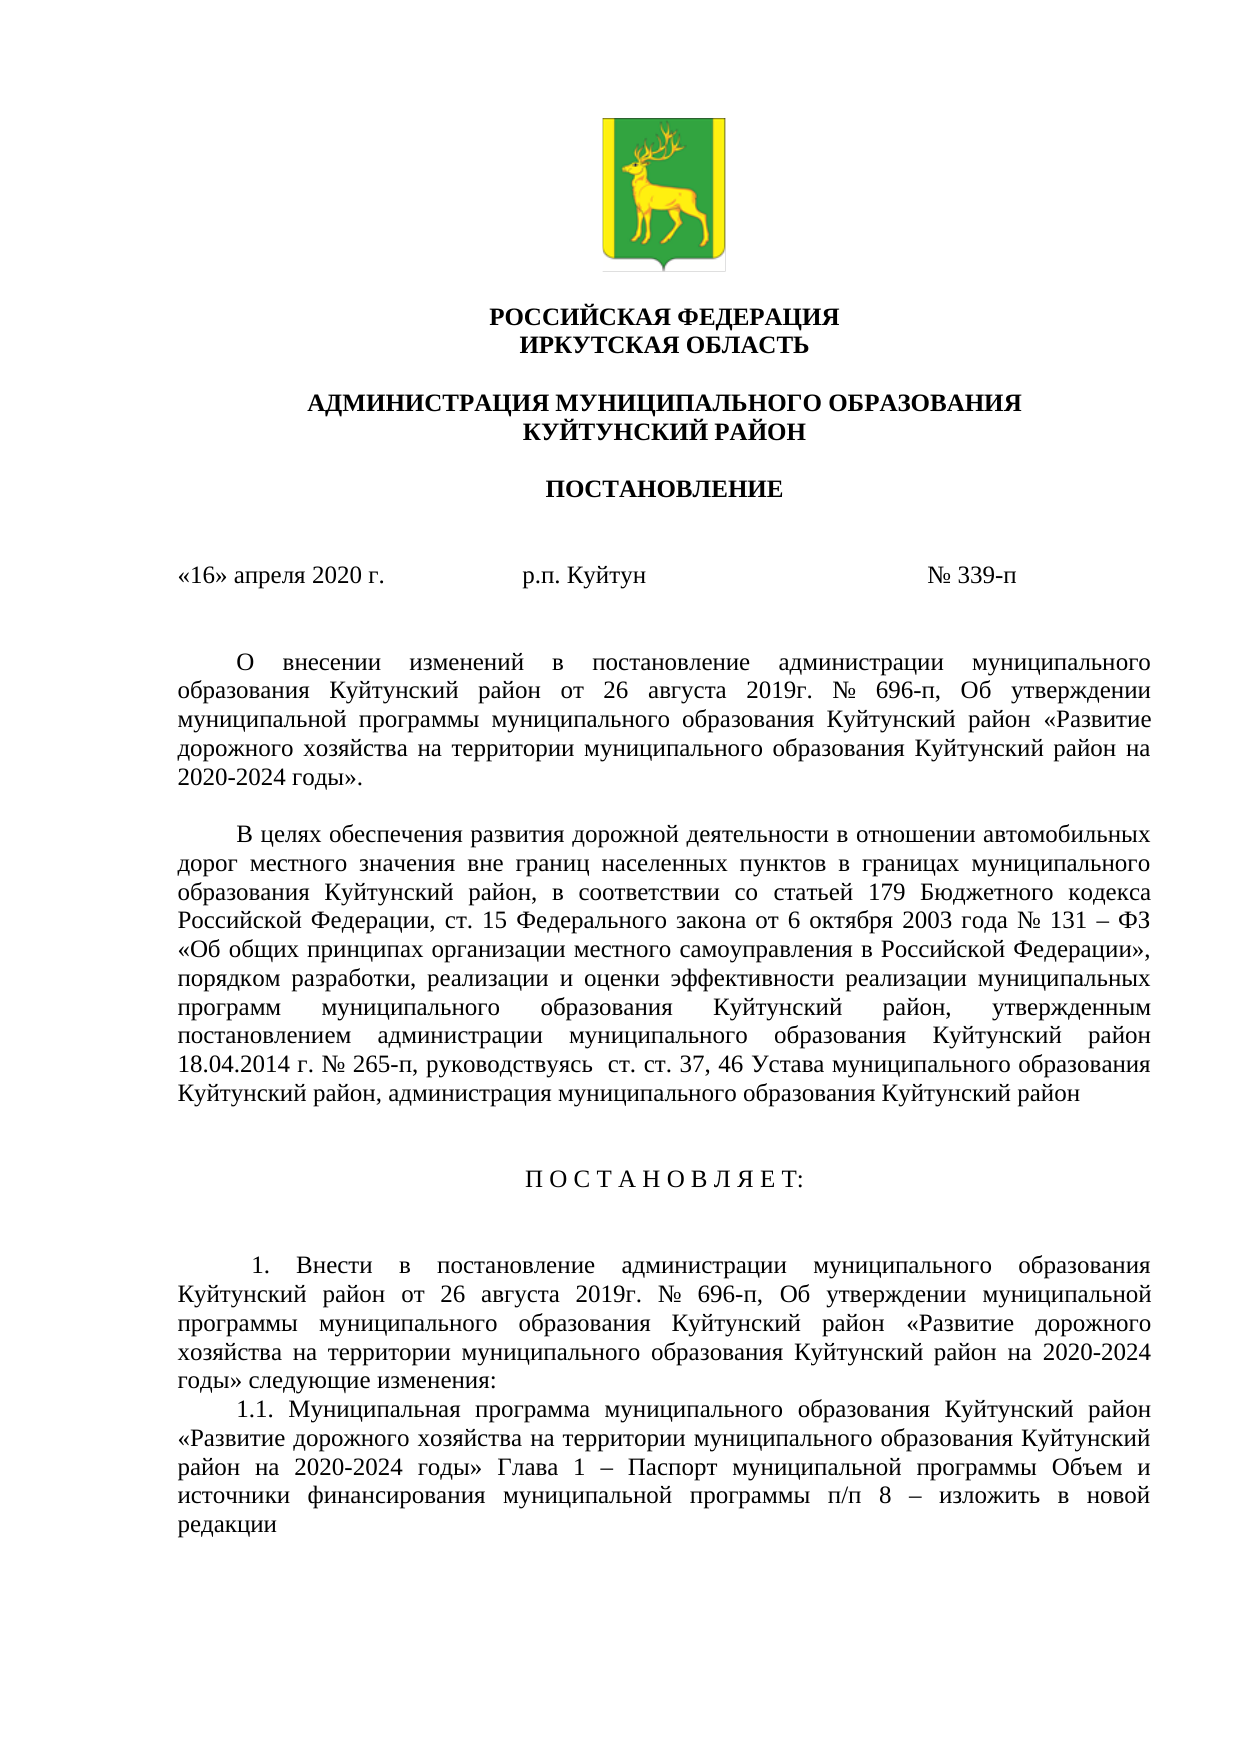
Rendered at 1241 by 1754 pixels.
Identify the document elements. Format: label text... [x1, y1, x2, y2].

text ПОСТАНОВЛЕНИЕ [177, 474, 1152, 503]
list 1. Внести в постановление администрации муниципального образования Куйтунский район от 26 августа 2019г. № 696-п, Об утверждении муниципальной программы муниципального образования Куйтунский район «Развитие дорожного хозяйства на территории муниципального образования Куйтунский район на 2020-2024 годы» следующие изменения: [177, 1250, 1152, 1394]
text «16» апреля 2020 г. р.п. Куйтун № 339-п [177, 560, 1152, 589]
text О внесении изменений в постановление администрации муниципального образования Куйтунский район от 26 августа 2019г. № 696-п, Об утверждении муниципальной программы муниципального образования Куйтунский район «Развитие дорожного хозяйства на территории муниципального образования Куйтунский район на 2020-2024 годы». [177, 647, 1152, 790]
text ИРКУТСКАЯ ОБЛАСТЬ [177, 330, 1152, 359]
text РОССИЙСКАЯ ФЕДЕРАЦИЯ [177, 302, 1152, 330]
text АДМИНИСТРАЦИЯ МУНИЦИПАЛЬНОГО ОБРАЗОВАНИЯ [177, 388, 1152, 417]
text КУЙТУНСКИЙ РАЙОН [177, 417, 1152, 445]
picture [602, 118, 727, 273]
text 1.1. Муниципальная программа муниципального образования Куйтунский район «Развитие дорожного хозяйства на территории муниципального образования Куйтунский район на 2020-2024 годы» Глава 1 – Паспорт муниципальной программы Объем и источники финансирования муниципальной программы п/п 8 – изложить в новой редакции [177, 1394, 1152, 1538]
text В целях обеспечения развития дорожной деятельности в отношении автомобильных дорог местного значения вне границ населенных пунктов в границах муниципального образования Куйтунский район, в соответствии со статьей 179 Бюджетного кодекса Российской Федерации, ст. 15 Федерального закона от 6 октября 2003 года № 131 – ФЗ «Об общих принципах организации местного самоуправления в Российской Федерации», порядком разработки, реализации и оценки эффективности реализации муниципальных программ муниципального образования Куйтунский район, утвержденным постановлением администрации муниципального образования Куйтунский район 18.04.2014 г. № 265-п, руководствуясь ст. ст. 37, 46 Устава муниципального образования Куйтунский район, администрация муниципального образования Куйтунский район [177, 819, 1152, 1107]
text П О С Т А Н О В Л Я Е Т: [177, 1164, 1152, 1193]
